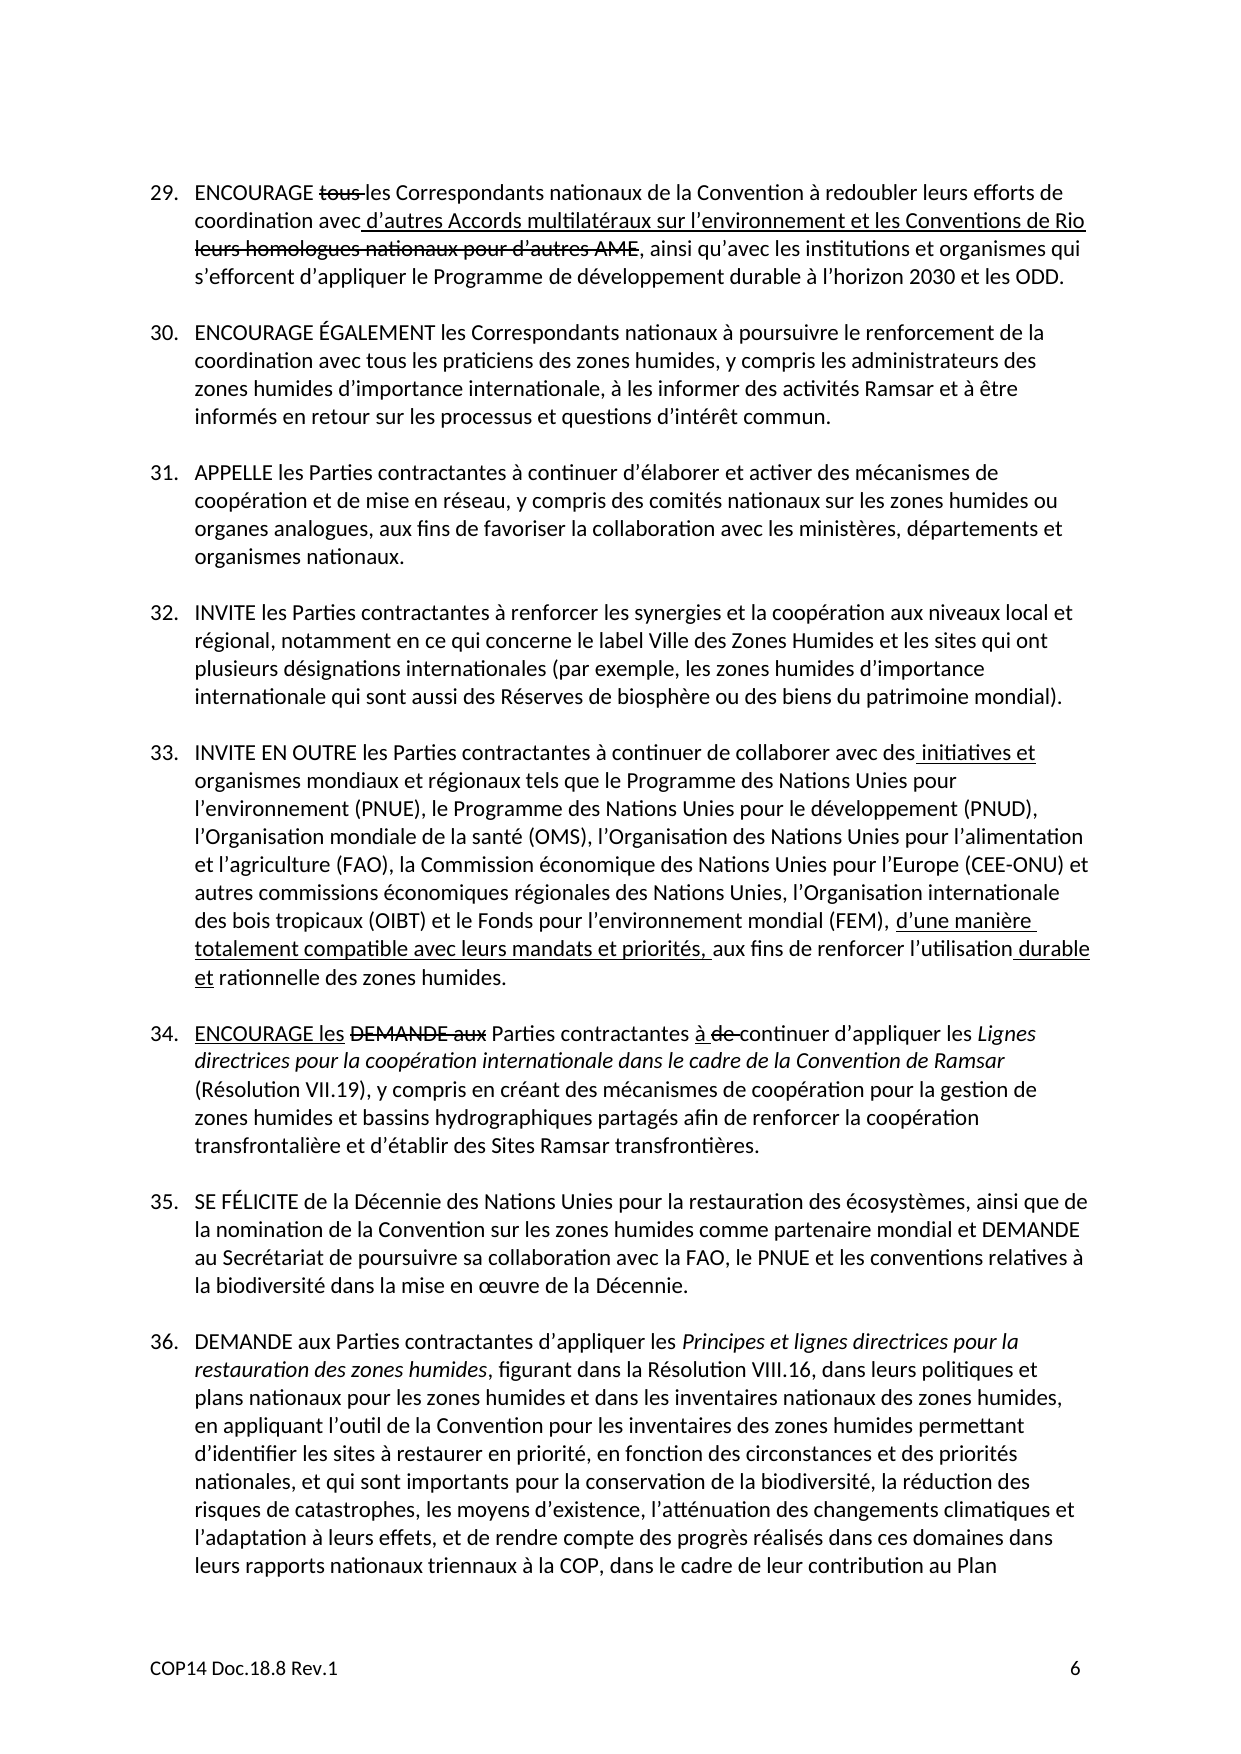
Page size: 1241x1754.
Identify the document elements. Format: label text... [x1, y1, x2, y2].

text 35. SE FÉLICITE de la Décennie des Nations Unies pour la restauration des écosystèmes, ainsi que de la nomination de la Convention sur les zones humides comme partenaire mondial et DEMANDE au Secrétariat de poursuivre sa collaboration avec la FAO, le PNUE et les conventions relatives à la biodiversité dans la mise en œuvre de la Décennie. [150, 1187, 1090, 1299]
text 30. ENCOURAGE ÉGALEMENT les Correspondants nationaux à poursuivre le renforcement de la coordination avec tous les praticiens des zones humides, y compris les administrateurs des zones humides d’importance internationale, à les informer des activités Ramsar et à être informés en retour sur les processus et questions d’intérêt commun. [150, 318, 1090, 430]
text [150, 1327, 1090, 1579]
text 33. INVITE EN OUTRE les Parties contractantes à continuer de collaborer avec des initiatives et organismes mondiaux et régionaux tels que le Programme des Nations Unies pour l’environnement (PNUE), le Programme des Nations Unies pour le développement (PNUD), l’Organisation mondiale de la santé (OMS), l’Organisation des Nations Unies pour l’alimentation et l’agriculture (FAO), la Commission économique des Nations Unies pour l’Europe (CEE-ONU) et autres commissions économiques régionales des Nations Unies, l’Organisation internationale des bois tropicaux (OIBT) et le Fonds pour l’environnement mondial (FEM), d’une manière totalement compatible avec leurs mandats et priorités, aux fins de renforcer l’utilisation durable et rationnelle des zones humides. [150, 738, 1090, 991]
text 34. ENCOURAGE les DEMANDE aux Parties contractantes à de continuer d’appliquer les Lignes directrices pour la coopération internationale dans le cadre de la Convention de Ramsar (Résolution VII.19), y compris en créant des mécanismes de coopération pour la gestion de zones humides et bassins hydrographiques partagés afin de renforcer la coopération transfrontalière et d’établir des Sites Ramsar transfrontières. [150, 1019, 1090, 1159]
text 31. APPELLE les Parties contractantes à continuer d’élaborer et activer des mécanismes de coopération et de mise en réseau, y compris des comités nationaux sur les zones humides ou organes analogues, aux fins de favoriser la collaboration avec les ministères, départements et organismes nationaux. [150, 458, 1090, 570]
text 29. ENCOURAGE tous les Correspondants nationaux de la Convention à redoubler leurs efforts de coordination avec d’autres Accords multilatéraux sur l’environnement et les Conventions de Rio leurs homologues nationaux pour d’autres AME, ainsi qu’avec les institutions et organismes qui s’efforcent d’appliquer le Programme de développement durable à l’horizon 2030 et les ODD. [150, 178, 1090, 290]
text 32. INVITE les Parties contractantes à renforcer les synergies et la coopération aux niveaux local et régional, notamment en ce qui concerne le label Ville des Zones Humides et les sites qui ont plusieurs désignations internationales (par exemple, les zones humides d’importance internationale qui sont aussi des Réserves de biosphère ou des biens du patrimoine mondial). [150, 598, 1090, 710]
